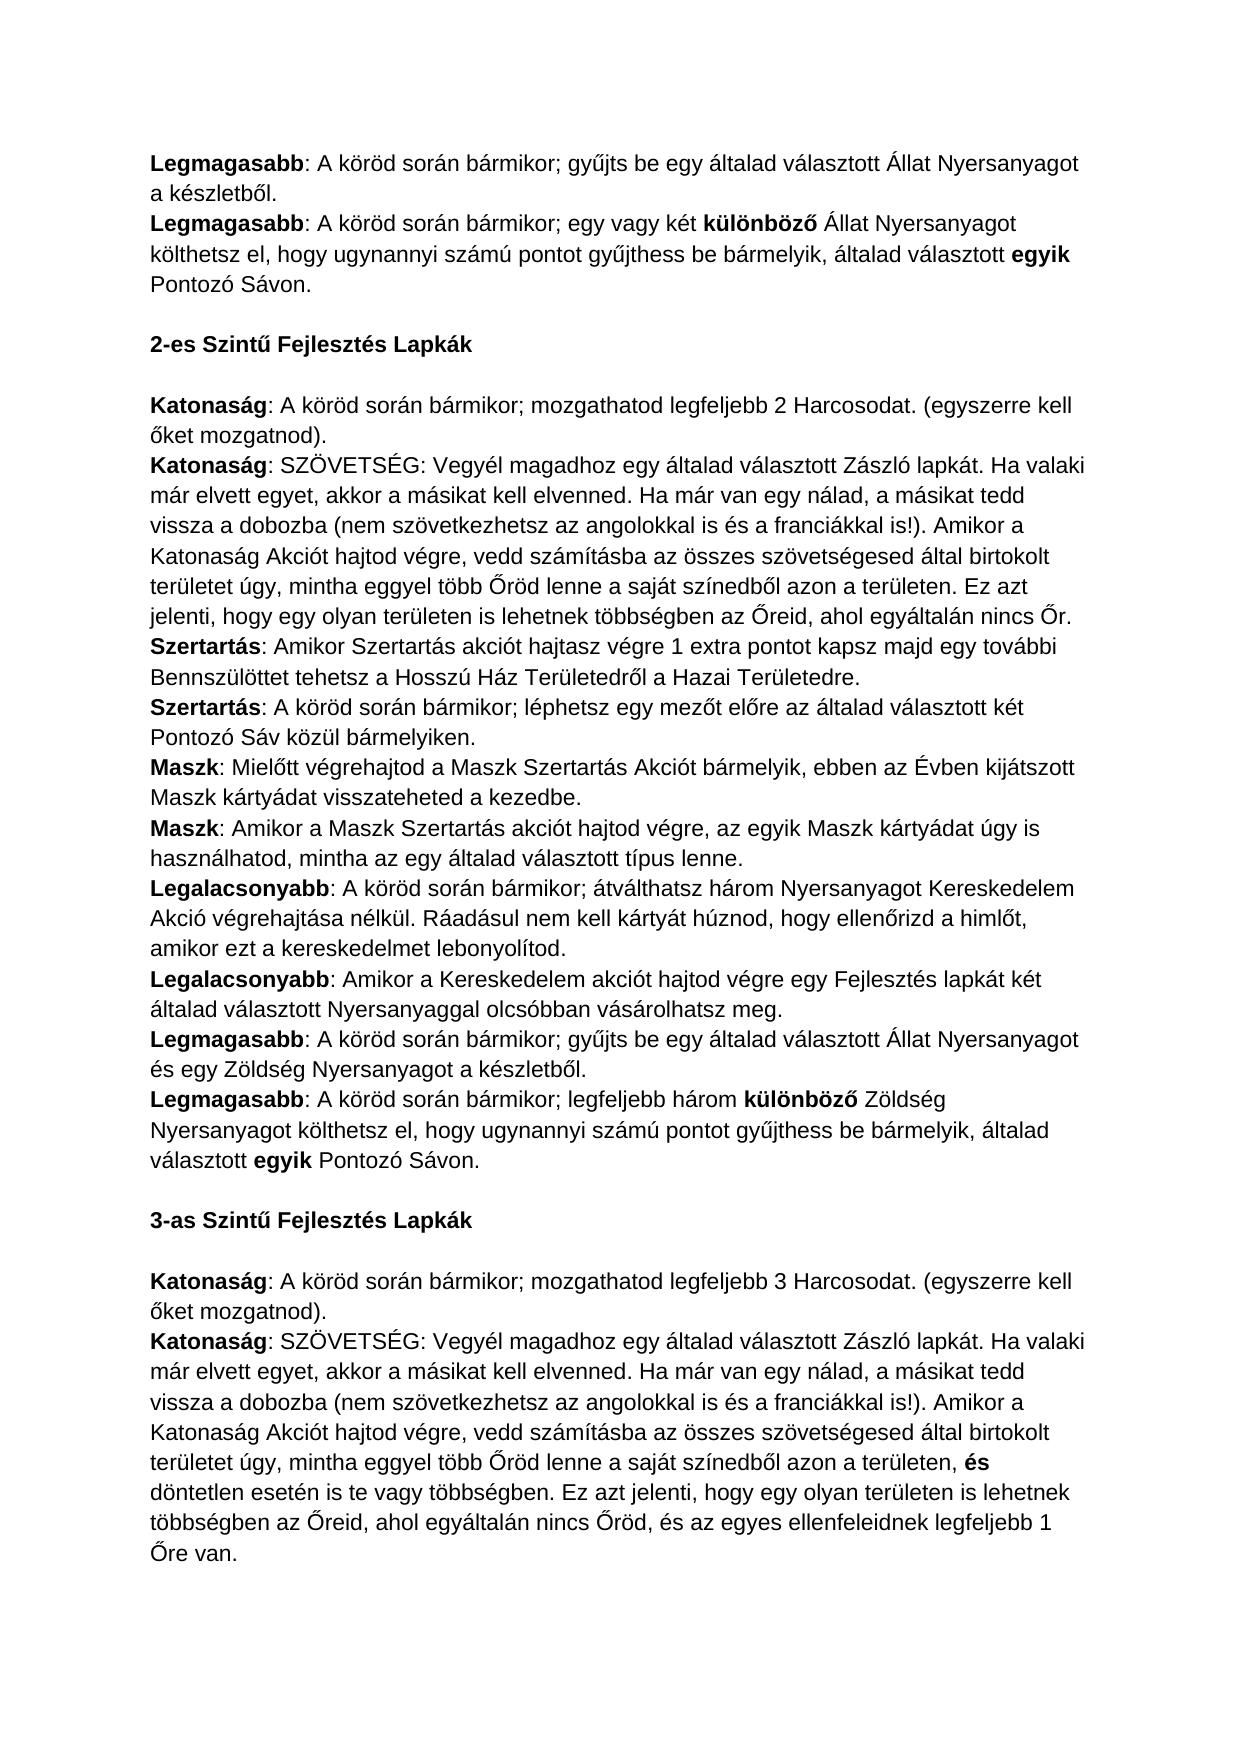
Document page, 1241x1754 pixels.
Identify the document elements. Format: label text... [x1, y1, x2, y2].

text Maszk: Mielőtt végrehajtod a Maszk Szertartás Akciót bármelyik, ebben az Évben kijátszott Maszk kártyádat visszateheted a kezedbe. [150, 754, 1090, 811]
text Katonaság: SZÖVETSÉG: Vegyél magadhoz egy általad választott Zászló lapkát. Ha valaki már elvett egyet, akkor a másikat kell elvenned. Ha már van egy nálad, a másikat tedd vissza a dobozba (nem szövetkezhetsz az angolokkal is és a franciákkal is!). Amikor a Katonaság Akciót hajtod végre, vedd számításba az összes szövetségesed által birtokolt területet úgy, mintha eggyel több Őröd lenne a saját színedből azon a területen, és döntetlen esetén is te vagy többségben. Ez azt jelenti, hogy egy olyan területen is lehetnek többségben az Őreid, ahol egyáltalán nincs Őröd, és az egyes ellenfeleidnek legfeljebb 1 Őre van. [150, 1328, 1090, 1566]
text Szertartás: Amikor Szertartás akciót hajtasz végre 1 extra pontot kapsz majd egy további Bennszülöttet tehetsz a Hosszú Ház Területedről a Hazai Területedre. [150, 633, 1090, 690]
text Maszk: Amikor a Maszk Szertartás akciót hajtod végre, az egyik Maszk kártyádat úgy is használhatod, mintha az egy általad választott típus lenne. [150, 814, 1090, 871]
text Katonaság: A köröd során bármikor; mozgathatod legfeljebb 3 Harcosodat. (egyszerre kell őket mozgatnod). [150, 1268, 1090, 1324]
text Legalacsonyabb: Amikor a Kereskedelem akciót hajtod végre egy Fejlesztés lapkát két általad választott Nyersanyaggal olcsóbban vásárolhatsz meg. [150, 966, 1090, 1022]
text Legmagasabb: A köröd során bármikor; legfeljebb három különböző Zöldség Nyersanyagot költhetsz el, hogy ugynannyi számú pontot gyűjthess be bármelyik, általad választott egyik Pontozó Sávon. [150, 1086, 1090, 1173]
text Legmagasabb: A köröd során bármikor; egy vagy két különböző Állat Nyersanyagot költhetsz el, hogy ugynannyi számú pontot gyűjthess be bármelyik, általad választott egyik Pontozó Sávon. [150, 210, 1090, 297]
text Szertartás: A köröd során bármikor; léphetsz egy mezőt előre az általad választott két Pontozó Sáv közül bármelyiken. [150, 694, 1090, 750]
text Katonaság: A köröd során bármikor; mozgathatod legfeljebb 2 Harcosodat. (egyszerre kell őket mozgatnod). [150, 392, 1090, 448]
text Legalacsonyabb: A köröd során bármikor; átválthatsz három Nyersanyagot Kereskedelem Akció végrehajtása nélkül. Ráadásul nem kell kártyát húznod, hogy ellenőrizd a himlőt, amikor ezt a kereskedelmet lebonyolítod. [150, 875, 1090, 962]
text Legmagasabb: A köröd során bármikor; gyűjts be egy általad választott Állat Nyersanyagot és egy Zöldség Nyersanyagot a készletből. [150, 1026, 1090, 1083]
text 3-as Szintű Fejlesztés Lapkák [150, 1207, 1090, 1234]
text Legmagasabb: A köröd során bármikor; gyűjts be egy általad választott Állat Nyersanyagot a készletből. [150, 150, 1090, 207]
text Katonaság: SZÖVETSÉG: Vegyél magadhoz egy általad választott Zászló lapkát. Ha valaki már elvett egyet, akkor a másikat kell elvenned. Ha már van egy nálad, a másikat tedd vissza a dobozba (nem szövetkezhetsz az angolokkal is és a franciákkal is!). Amikor a Katonaság Akciót hajtod végre, vedd számításba az összes szövetségesed által birtokolt területet úgy, mintha eggyel több Őröd lenne a saját színedből azon a területen. Ez azt jelenti, hogy egy olyan területen is lehetnek többségben az Őreid, ahol egyáltalán nincs Őr. [150, 452, 1090, 629]
text 2-es Szintű Fejlesztés Lapkák [150, 331, 1090, 358]
